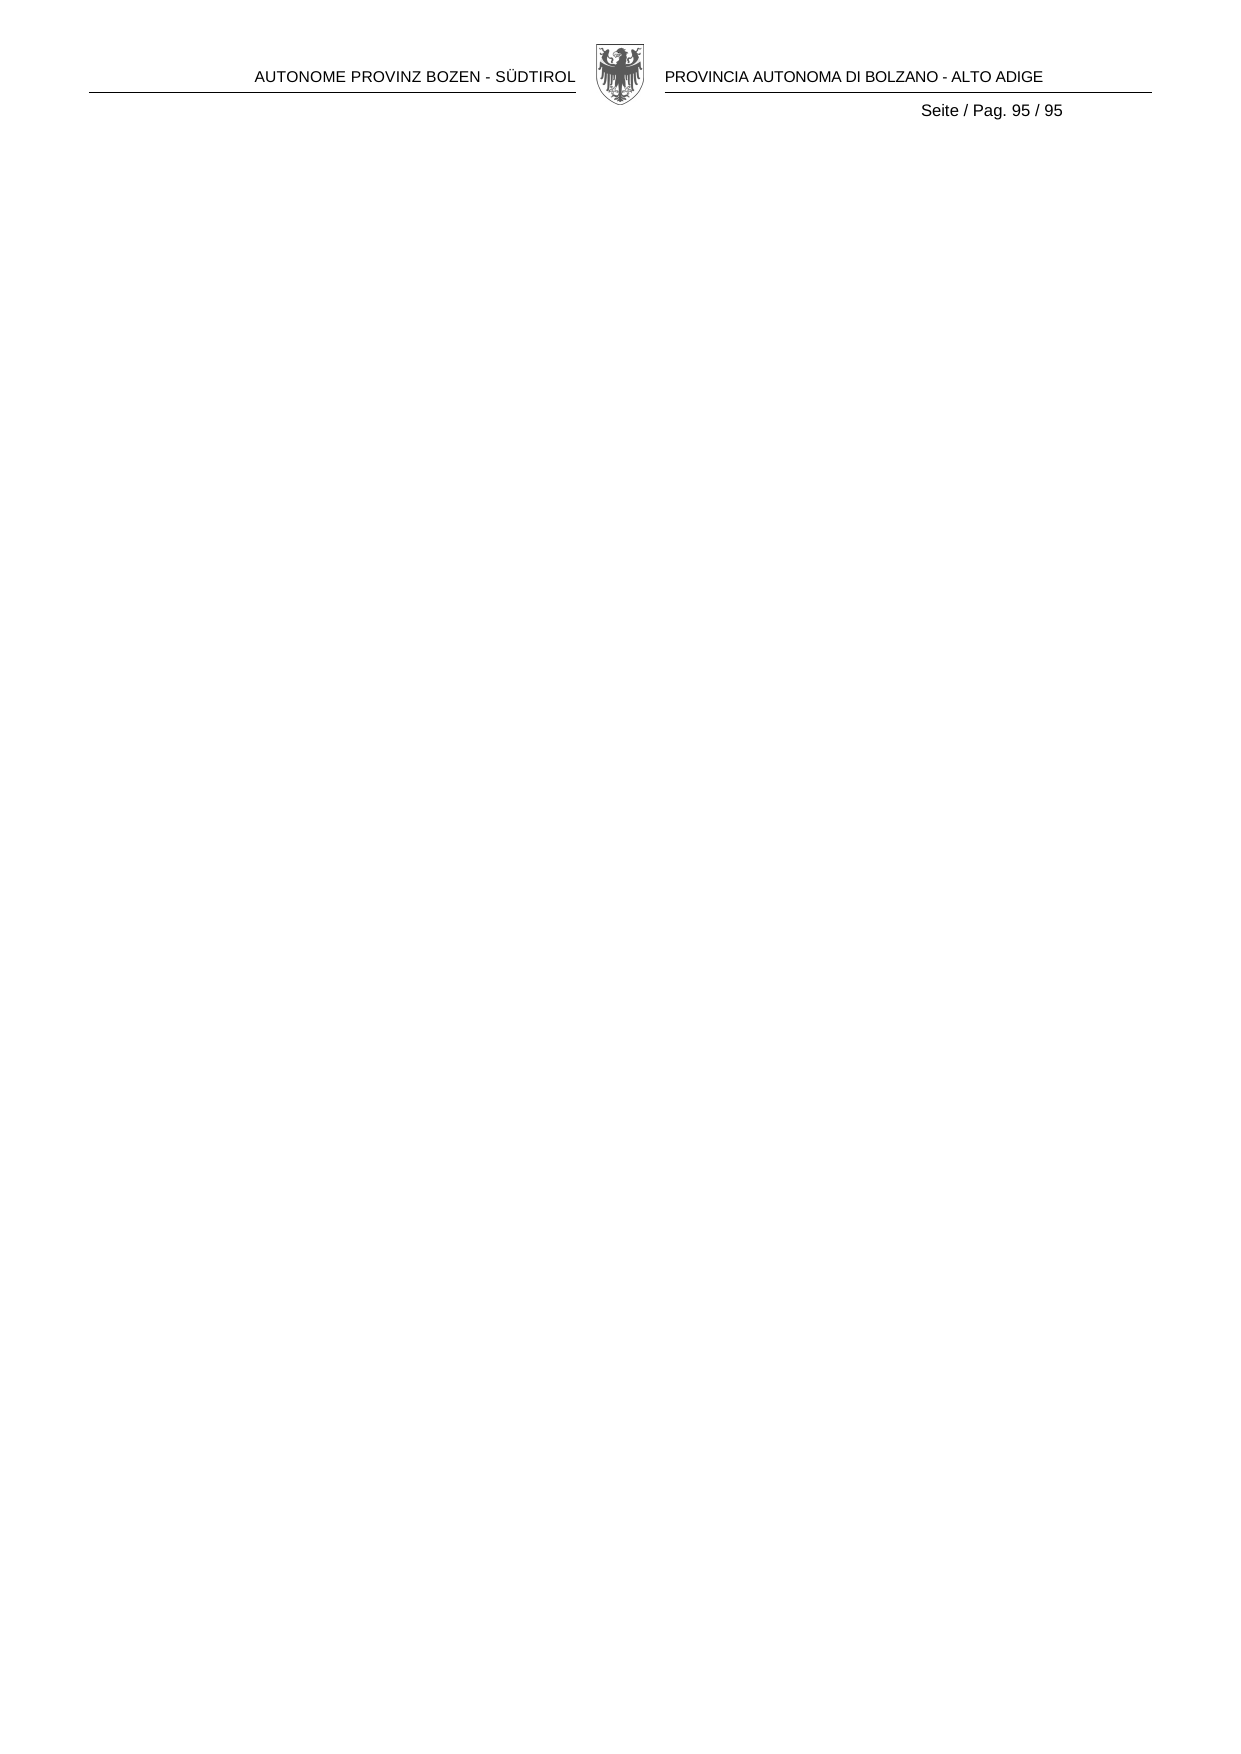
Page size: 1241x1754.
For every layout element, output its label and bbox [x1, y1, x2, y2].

picture [596, 44, 644, 105]
